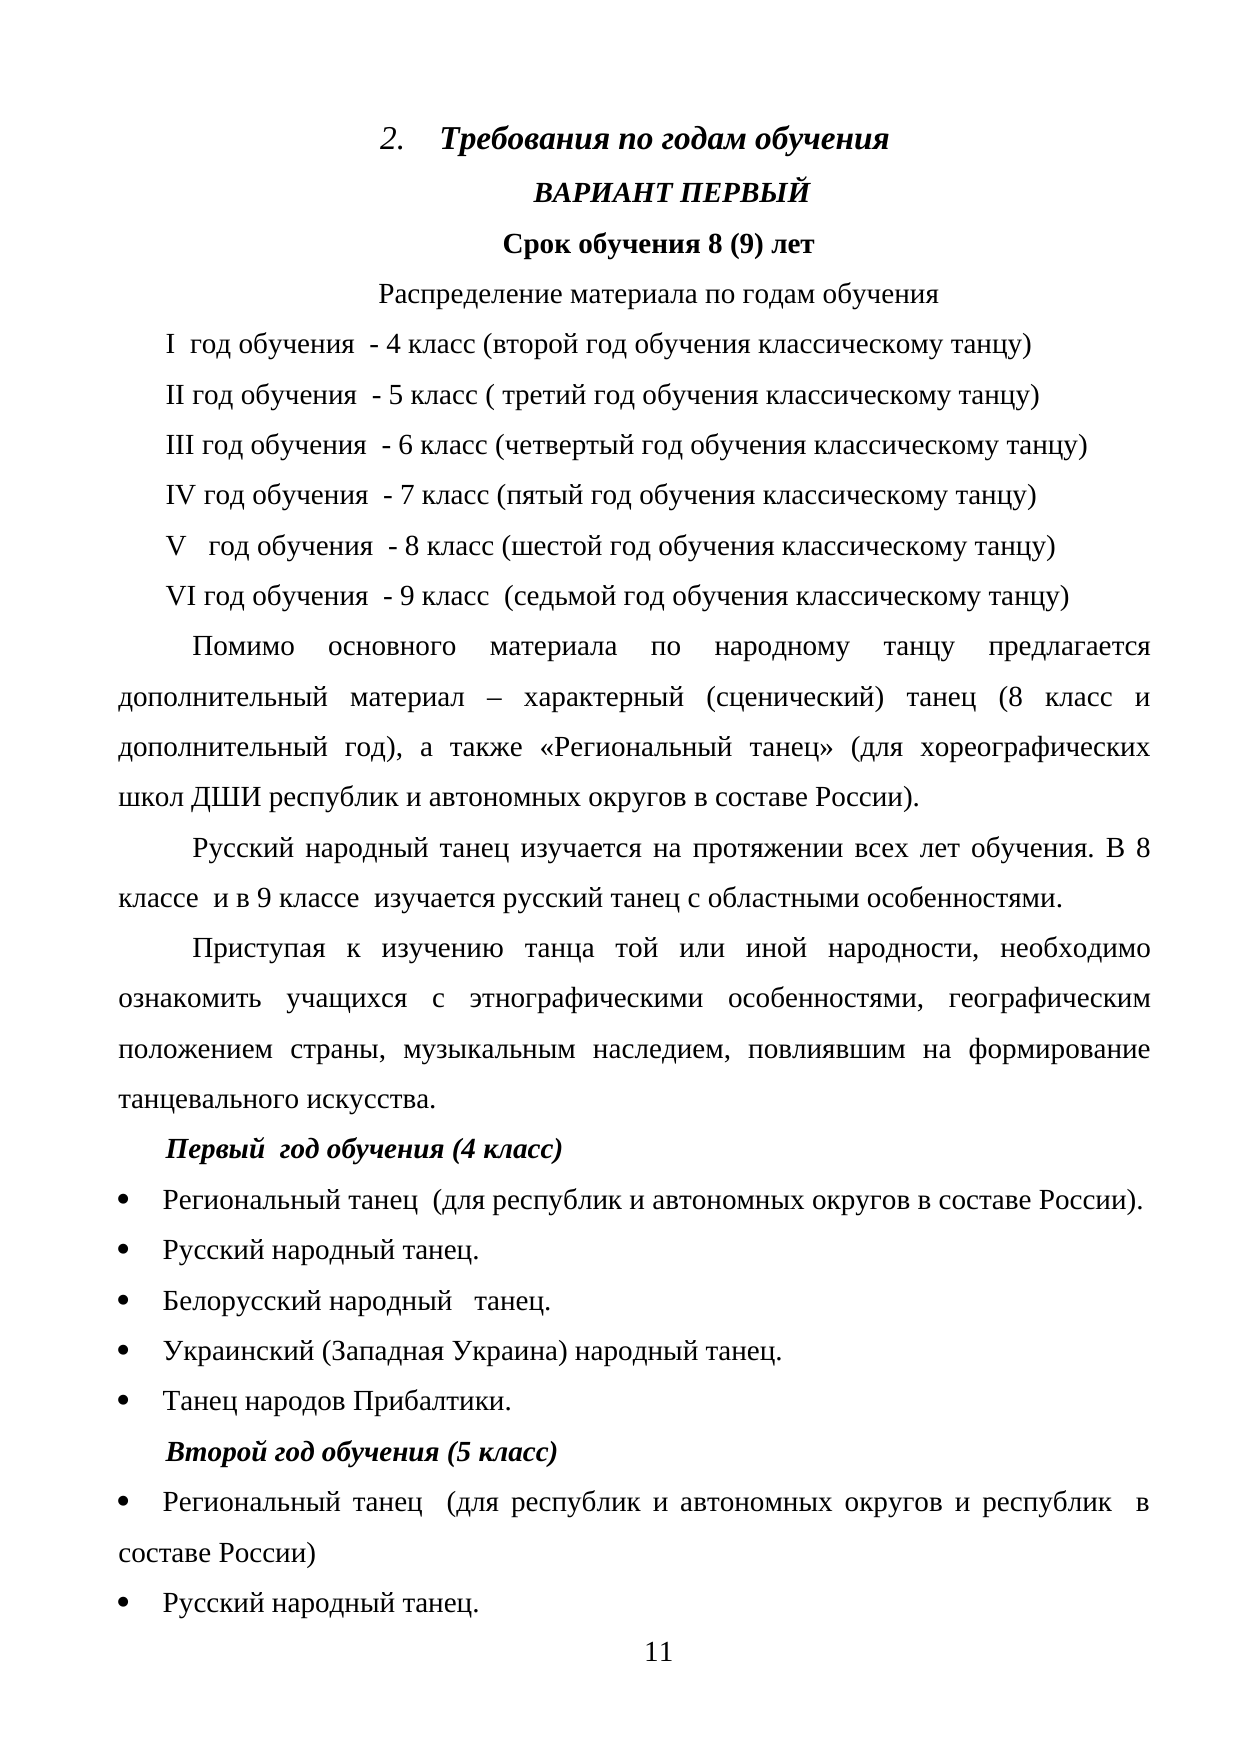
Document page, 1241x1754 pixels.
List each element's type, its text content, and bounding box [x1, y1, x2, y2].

list Русский народный танец. [118, 1232, 1152, 1266]
list Танец народов Прибалтики. [118, 1383, 1152, 1417]
text Второй год обучения (5 класс) [118, 1434, 1152, 1467]
text I год обучения - 4 класс (второй год обучения классическому танцу) [118, 327, 1152, 360]
list Русский народный танец. [118, 1585, 1152, 1619]
text IV год обучения - 7 класс (пятый год обучения классическому танцу) [118, 477, 1152, 511]
text Помимо основного материала по народному танцу предлагается дополнительный материал – характерный (сценический) танец (8 класс и дополнительный год), а также «Региональный танец» (для хореографических школ ДШИ республик и автономных округов в составе России). [118, 628, 1152, 813]
list Региональный танец (для республик и автономных округов в составе России). [118, 1182, 1152, 1216]
text Распределение материала по годам обучения [118, 276, 1152, 310]
text Русский народный танец изучается на протяжении всех лет обучения. В 8 классе и в 9 классе изучается русский танец с областными особенностями. [118, 830, 1152, 913]
text II год обучения - 5 класс ( третий год обучения классическому танцу) [118, 377, 1152, 410]
text Срок обучения 8 (9) лет [118, 226, 1152, 259]
list Региональный танец (для республик и автономных округов и республик в составе России) [118, 1484, 1152, 1568]
list Украинский (Западная Украина) народный танец. [118, 1333, 1152, 1367]
text V год обучения - 8 класс (шестой год обучения классическому танцу) [118, 528, 1152, 561]
list Белорусский народный танец. [118, 1283, 1152, 1316]
text Первый год обучения (4 класс) [118, 1132, 1152, 1165]
text VI год обучения - 9 класс (седьмой год обучения классическому танцу) [118, 578, 1152, 612]
list Требования по годам обучения [118, 118, 1152, 156]
text III год обучения - 6 класс (четвертый год обучения классическому танцу) [118, 427, 1152, 461]
text Приступая к изучению танца той или иной народности, необходимо ознакомить учащихся с этнографическими особенностями, географическим положением страны, музыкальным наследием, повлиявшим на формирование танцевального искусства. [118, 930, 1152, 1115]
list ВАРИАНТ ПЕРВЫЙ [192, 176, 1152, 209]
